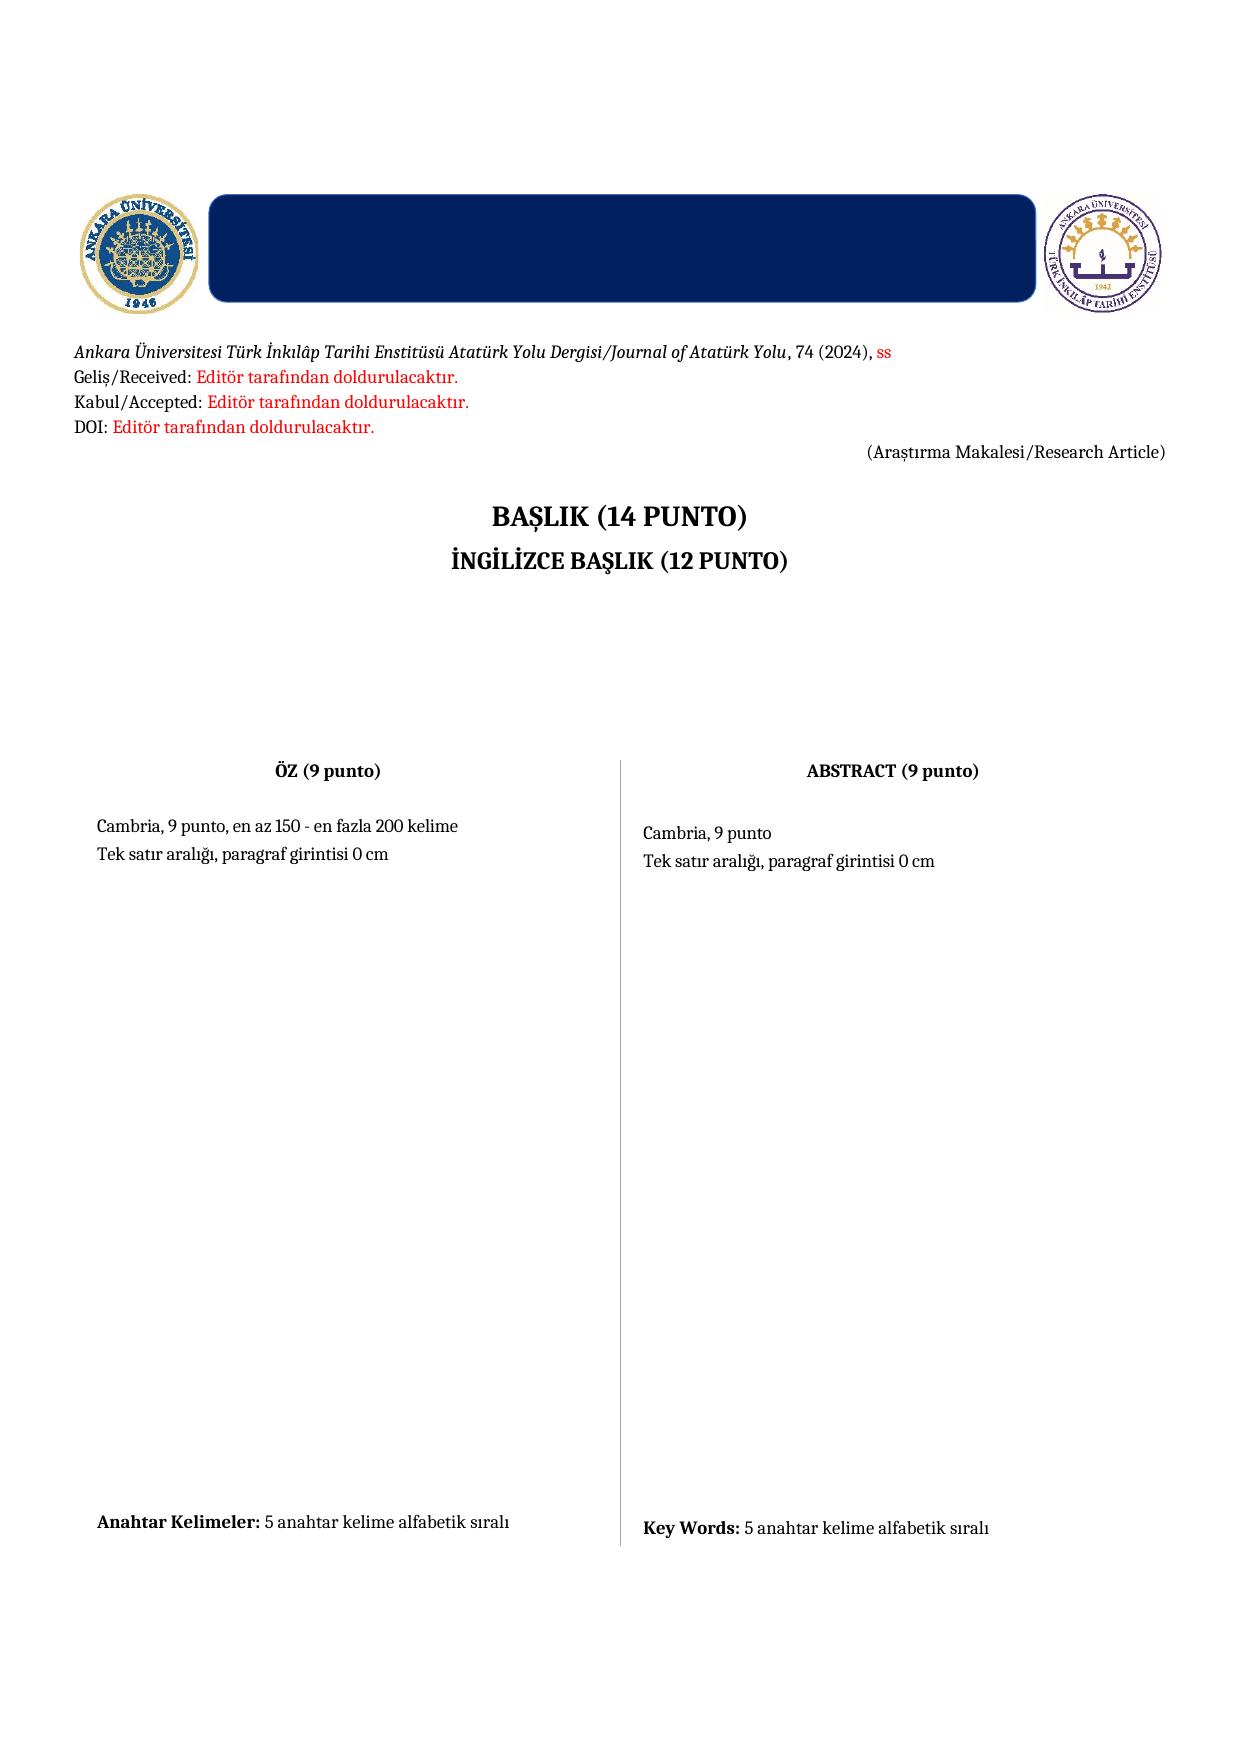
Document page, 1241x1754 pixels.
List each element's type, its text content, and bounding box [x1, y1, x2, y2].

text BAŞLIK (14 PUNTO) [74, 501, 1166, 534]
table_header [74, 195, 79, 313]
text Ankara Üniversitesi Türk İnkılâp Tarihi Enstitüsü Atatürk Yolu Dergisi/Journal of Atatürk Yolu, 74 (2024), ss [74, 338, 1166, 363]
text Geliş/Received: Editör tarafından doldurulacaktır. [74, 363, 1166, 388]
table_header [199, 195, 203, 313]
text (Araştırma Makalesi/Research Article) [74, 438, 1166, 463]
table_header ÖZ (9 punto) Cambria, 9 punto, en az 150 - en fazla 200 kelime Tek satır aralığı, paragraf girintisi 0 cm Anahtar Kelimeler: 5 anahtar kelime alfabetik sıralı [74, 760, 620, 1546]
text Kabul/Accepted: Editör tarafından doldurulacaktır. [74, 388, 1166, 413]
table_header ABSTRACT (9 punto) Cambria, 9 punto Tek satır aralığı, paragraf girintisi 0 cm Key Words: 5 anahtar kelime alfabetik sıralı [621, 760, 1166, 1546]
text İNGİLİZCE BAŞLIK (12 PUNTO) [74, 547, 1166, 575]
table_header [1162, 195, 1166, 313]
table_header [1037, 195, 1043, 313]
picture [79, 194, 199, 314]
text DOI: Editör tarafından doldurulacaktır. [74, 413, 1166, 438]
table_header [203, 195, 1037, 313]
picture [1043, 194, 1162, 313]
